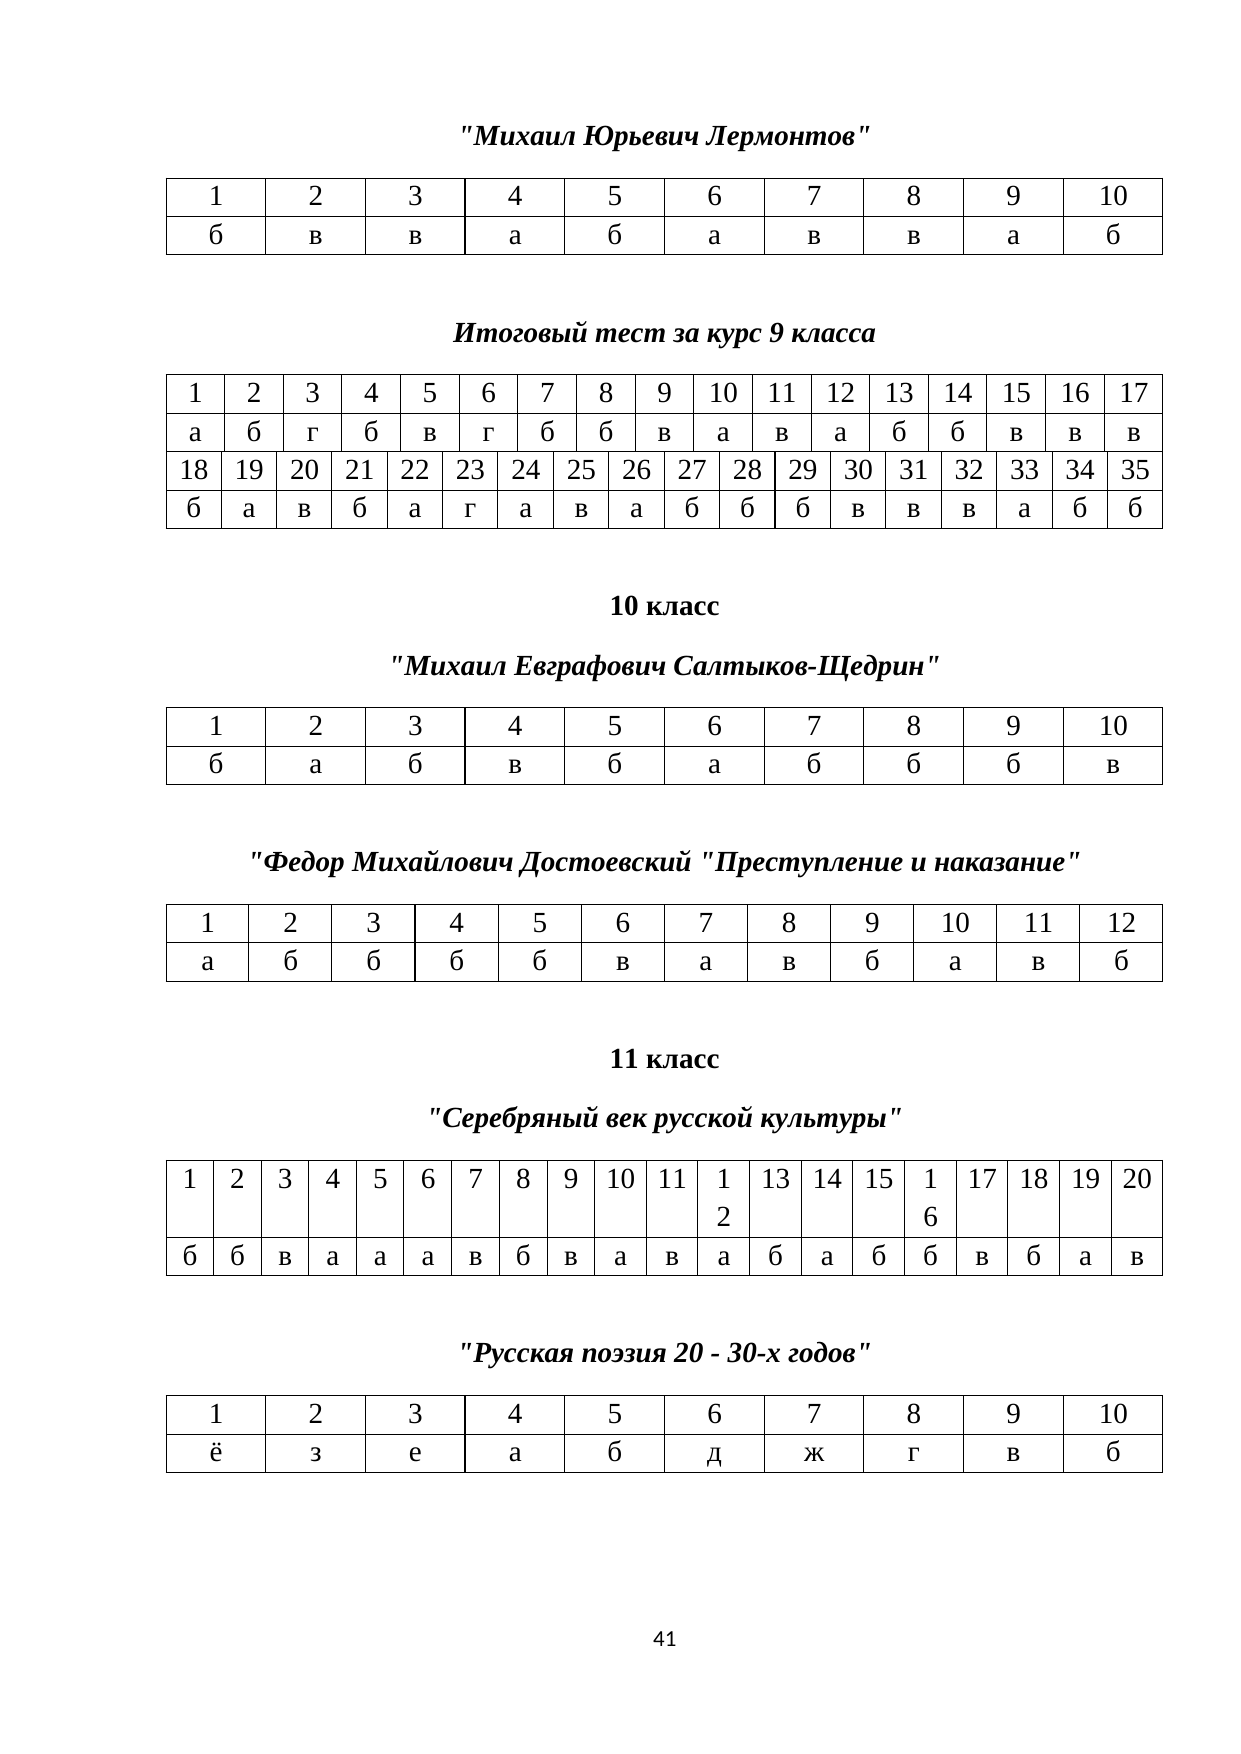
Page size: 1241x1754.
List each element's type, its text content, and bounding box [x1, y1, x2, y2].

table_cell в [647, 1238, 697, 1275]
table_cell а [665, 747, 764, 784]
table_header 14 [929, 375, 986, 413]
table_cell д [665, 1435, 764, 1472]
table_header 8 [500, 1161, 547, 1237]
table_cell 27 [665, 452, 719, 489]
table_cell а [665, 217, 764, 254]
table_cell 29 [776, 452, 830, 489]
table_cell б [565, 217, 664, 254]
table_cell б [831, 943, 913, 981]
table_cell б [1064, 1435, 1162, 1472]
table_cell в [366, 217, 464, 254]
text "Михаил Евграфович Салтыков-Щедрин" [177, 648, 1152, 681]
table_cell б [249, 943, 331, 981]
table_header 3 [366, 1396, 464, 1433]
table_header 9 [964, 708, 1063, 746]
table_cell г [460, 414, 517, 451]
table_header 2 [266, 708, 365, 746]
table_cell б [864, 747, 963, 784]
table_cell а [466, 217, 564, 254]
table_header 11 [997, 905, 1079, 942]
table_cell в [582, 943, 664, 981]
table_cell б [225, 414, 283, 451]
text "Русская поэзия 20 - 30-х годов" [177, 1336, 1152, 1369]
table_cell а [404, 1238, 451, 1275]
table_cell в [1105, 414, 1162, 451]
table_header 7 [765, 708, 863, 746]
table_cell а [802, 1238, 852, 1275]
table_header 6 [404, 1161, 451, 1237]
table_cell 28 [720, 452, 774, 489]
table_header 8 [748, 905, 830, 942]
table_header 7 [452, 1161, 499, 1237]
table_cell г [864, 1435, 963, 1472]
table_cell в [1046, 414, 1104, 451]
table_header 19 [1060, 1161, 1111, 1237]
table_header 2 [249, 905, 331, 942]
text 11 класс [177, 1041, 1152, 1074]
table_cell в [957, 1238, 1007, 1275]
table_cell в [401, 414, 459, 451]
table_header 10 [694, 375, 752, 413]
table_cell а [914, 943, 996, 981]
table_cell ё [167, 1435, 265, 1472]
table_cell в [748, 943, 830, 981]
table_cell а [222, 491, 276, 528]
table_cell 20 [277, 452, 331, 489]
table_header 4 [466, 708, 564, 746]
table_cell б [750, 1238, 801, 1275]
table_cell а [466, 1435, 564, 1472]
table_cell б [565, 1435, 664, 1472]
table_cell г [284, 414, 341, 451]
table_header 4 [309, 1161, 356, 1237]
table_cell б [929, 414, 986, 451]
table_header 8 [864, 179, 963, 216]
table_cell а [694, 414, 752, 451]
table_cell б [1053, 491, 1107, 528]
table_cell а [266, 747, 365, 784]
table_header 16 [905, 1161, 956, 1237]
table_header 7 [765, 179, 863, 216]
table_header 1 [167, 1161, 213, 1237]
table_cell б [1108, 491, 1162, 528]
table_cell в [262, 1238, 308, 1275]
table_header 2 [214, 1161, 261, 1237]
table_cell б [905, 1238, 956, 1275]
table_header 6 [665, 179, 764, 216]
table_cell 33 [997, 452, 1052, 489]
table_header 6 [665, 708, 764, 746]
table_header 6 [665, 1396, 764, 1433]
table_cell в [548, 1238, 594, 1275]
table_cell в [864, 217, 963, 254]
table_header 18 [1008, 1161, 1059, 1237]
table_cell б [167, 491, 221, 528]
table_cell б [1080, 943, 1162, 981]
table_cell а [388, 491, 442, 528]
table_cell в [266, 217, 365, 254]
table_cell а [309, 1238, 356, 1275]
table_cell ж [765, 1435, 863, 1472]
table_header 4 [466, 179, 564, 216]
table_cell 26 [609, 452, 664, 489]
table_cell б [853, 1238, 904, 1275]
table_cell в [964, 1435, 1063, 1472]
table_cell 31 [886, 452, 941, 489]
table_cell б [332, 491, 387, 528]
text "Серебряный век русской культуры" [177, 1100, 1152, 1134]
table_header 11 [753, 375, 811, 413]
table_cell б [167, 1238, 213, 1275]
table_cell а [498, 491, 553, 528]
table_cell б [342, 414, 400, 451]
table_cell а [812, 414, 869, 451]
table_header 3 [262, 1161, 308, 1237]
table_cell 34 [1053, 452, 1107, 489]
table_cell 30 [831, 452, 885, 489]
table_cell б [167, 217, 265, 254]
table_cell б [366, 747, 464, 784]
table_cell б [565, 747, 664, 784]
table_header 12 [1080, 905, 1162, 942]
table_header 5 [499, 905, 581, 942]
table_cell в [636, 414, 693, 451]
table_cell в [997, 943, 1079, 981]
table_header 12 [698, 1161, 749, 1237]
table_header 20 [1112, 1161, 1162, 1237]
table_header 8 [864, 708, 963, 746]
table_cell б [964, 747, 1063, 784]
table_cell 18 [167, 452, 221, 489]
table_header 8 [864, 1396, 963, 1433]
table_header 15 [987, 375, 1045, 413]
table_cell б [720, 491, 774, 528]
table_header 2 [266, 1396, 365, 1433]
table_cell б [765, 747, 863, 784]
table_header 9 [831, 905, 913, 942]
table_header 1 [167, 179, 265, 216]
table_header 5 [565, 1396, 664, 1433]
table_header 1 [167, 905, 248, 942]
table_cell в [886, 491, 941, 528]
table_header 10 [1064, 1396, 1162, 1433]
table_cell а [1060, 1238, 1111, 1275]
table_header 12 [812, 375, 869, 413]
table_cell а [167, 414, 224, 451]
table_header 13 [870, 375, 928, 413]
table_cell б [1064, 217, 1162, 254]
table_header 7 [765, 1396, 863, 1433]
table_cell а [665, 943, 747, 981]
table_cell б [167, 747, 265, 784]
table_cell в [554, 491, 608, 528]
table_cell 21 [332, 452, 387, 489]
table_cell б [665, 491, 719, 528]
table_cell а [595, 1238, 646, 1275]
table_header 1 [167, 375, 224, 413]
table_header 14 [802, 1161, 852, 1237]
table_cell г [443, 491, 497, 528]
table_cell б [1008, 1238, 1059, 1275]
table_cell в [277, 491, 331, 528]
table_header 4 [416, 905, 498, 942]
table_header 3 [366, 708, 464, 746]
table_header 5 [565, 179, 664, 216]
table_header 1 [167, 1396, 265, 1433]
table_header 4 [466, 1396, 564, 1433]
table_cell е [366, 1435, 464, 1472]
table_cell б [332, 943, 414, 981]
text "Михаил Юрьевич Лермонтов" [177, 118, 1152, 152]
table_cell б [214, 1238, 261, 1275]
table_header 17 [957, 1161, 1007, 1237]
table_cell 19 [222, 452, 276, 489]
text 10 класс [177, 588, 1152, 622]
table_cell а [167, 943, 248, 981]
table_header 3 [366, 179, 464, 216]
table_cell б [499, 943, 581, 981]
table_cell 25 [554, 452, 608, 489]
table_cell б [776, 491, 830, 528]
table_header 16 [1046, 375, 1104, 413]
table_header 10 [1064, 179, 1162, 216]
table_header 6 [582, 905, 664, 942]
table_header 7 [665, 905, 747, 942]
table_cell в [753, 414, 811, 451]
table_cell а [609, 491, 664, 528]
table_cell б [870, 414, 928, 451]
table_header 11 [647, 1161, 697, 1237]
table_header 10 [1064, 708, 1162, 746]
table_header 9 [636, 375, 693, 413]
table_header 10 [595, 1161, 646, 1237]
table_header 10 [914, 905, 996, 942]
table_header 17 [1105, 375, 1162, 413]
table_cell а [997, 491, 1052, 528]
table_header 13 [750, 1161, 801, 1237]
table_cell 32 [942, 452, 996, 489]
table_cell 35 [1108, 452, 1162, 489]
table_cell в [466, 747, 564, 784]
table_cell 23 [443, 452, 497, 489]
table_header 9 [964, 1396, 1063, 1433]
table_cell в [831, 491, 885, 528]
table_cell з [266, 1435, 365, 1472]
text Итоговый тест за курс 9 класса [177, 315, 1152, 348]
table_cell б [500, 1238, 547, 1275]
table_cell в [1112, 1238, 1162, 1275]
table_header 15 [853, 1161, 904, 1237]
text "Федор Михайлович Достоевский "Преступление и наказание" [177, 844, 1152, 878]
table_cell а [964, 217, 1063, 254]
table_header 2 [225, 375, 283, 413]
table_header 1 [167, 708, 265, 746]
table_cell 24 [498, 452, 553, 489]
table_cell а [357, 1238, 403, 1275]
table_cell в [452, 1238, 499, 1275]
table_header 5 [357, 1161, 403, 1237]
table_cell в [1064, 747, 1162, 784]
table_header 5 [565, 708, 664, 746]
table_cell а [698, 1238, 749, 1275]
table_cell 22 [388, 452, 442, 489]
table_cell в [765, 217, 863, 254]
table_header 8 [577, 375, 635, 413]
table_header 9 [964, 179, 1063, 216]
table_header 2 [266, 179, 365, 216]
table_cell в [942, 491, 996, 528]
table_cell б [518, 414, 576, 451]
table_header 4 [342, 375, 400, 413]
table_header 9 [548, 1161, 594, 1237]
table_header 6 [460, 375, 517, 413]
table_cell б [577, 414, 635, 451]
table_header 7 [518, 375, 576, 413]
table_header 5 [401, 375, 459, 413]
table_header 3 [332, 905, 414, 942]
table_cell в [987, 414, 1045, 451]
table_header 3 [284, 375, 341, 413]
table_cell б [416, 943, 498, 981]
